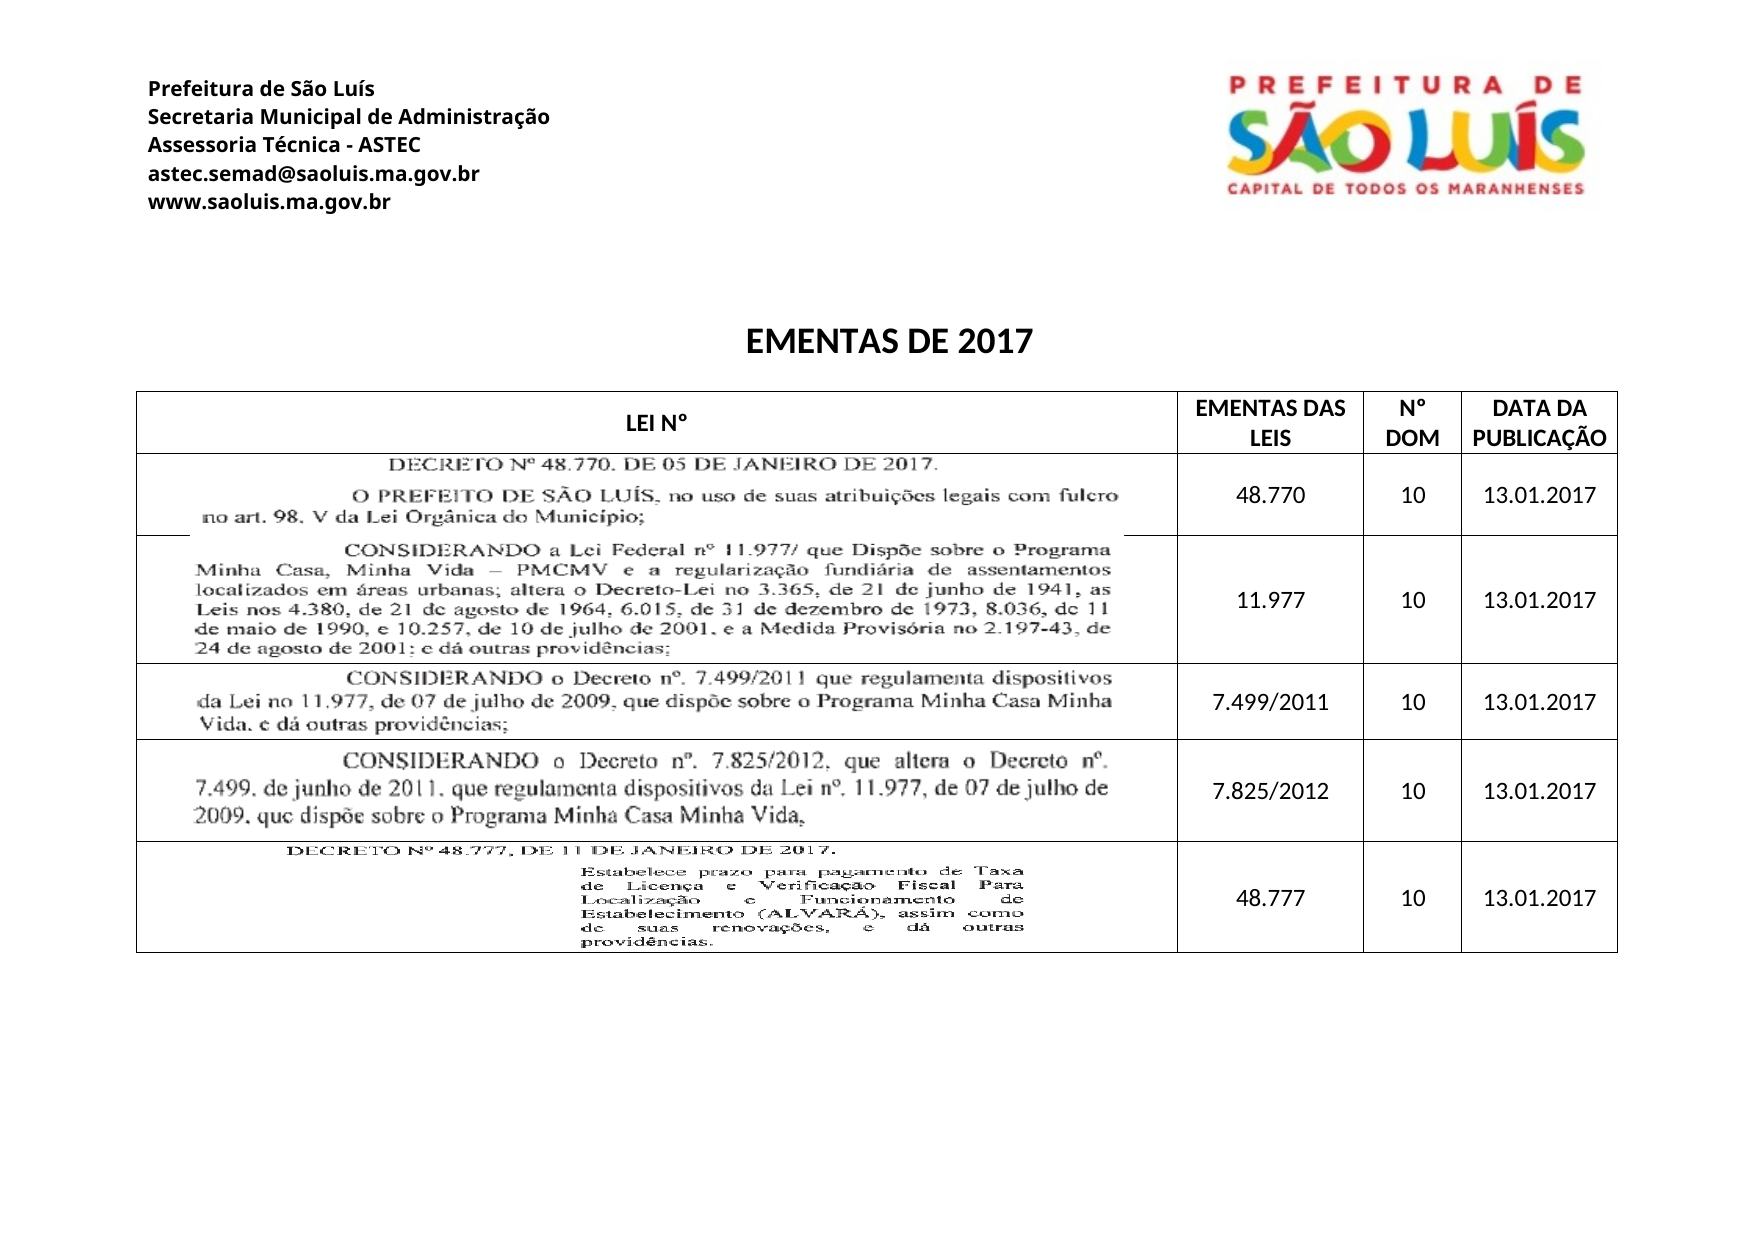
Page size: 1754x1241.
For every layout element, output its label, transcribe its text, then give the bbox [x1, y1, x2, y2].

picture [272, 842, 1042, 952]
table_cell 7.499/2011 [1178, 664, 1363, 739]
table_cell 10 [1364, 454, 1461, 535]
picture [189, 454, 1125, 663]
table_cell 13.01.2017 [1462, 740, 1617, 841]
table_cell [137, 664, 188, 739]
table_cell 13.01.2017 [1462, 454, 1617, 535]
table_cell 13.01.2017 [1462, 536, 1617, 663]
picture [1201, 59, 1618, 218]
table_header DATA DA PUBLICAÇÃO [1462, 392, 1617, 453]
table_header Nº DOM [1364, 392, 1461, 453]
table_cell [1042, 842, 1177, 952]
table_cell [137, 740, 1177, 841]
table_cell 10 [1364, 536, 1461, 663]
table_cell 10 [1364, 664, 1461, 739]
table_cell [1125, 454, 1177, 535]
table_header LEI Nº [137, 392, 1177, 453]
table_cell [1126, 664, 1177, 739]
picture [192, 748, 1122, 833]
table_cell 7.825/2012 [1178, 740, 1363, 841]
table_cell 13.01.2017 [1462, 664, 1617, 739]
table_cell [137, 842, 272, 952]
table_cell 13.01.2017 [1462, 842, 1617, 952]
text EMENTAS DE 2017 [148, 317, 1606, 363]
table_cell 10 [1364, 842, 1461, 952]
table_cell 11.977 [1178, 536, 1363, 663]
table_cell [137, 536, 189, 663]
table_cell 10 [1364, 740, 1461, 841]
picture [188, 664, 1126, 739]
table_cell [1125, 536, 1177, 663]
table_cell [137, 454, 189, 535]
table_header EMENTAS DAS LEIS [1178, 392, 1363, 453]
table_cell 48.770 [1178, 454, 1363, 535]
table_cell 48.777 [1178, 842, 1363, 952]
